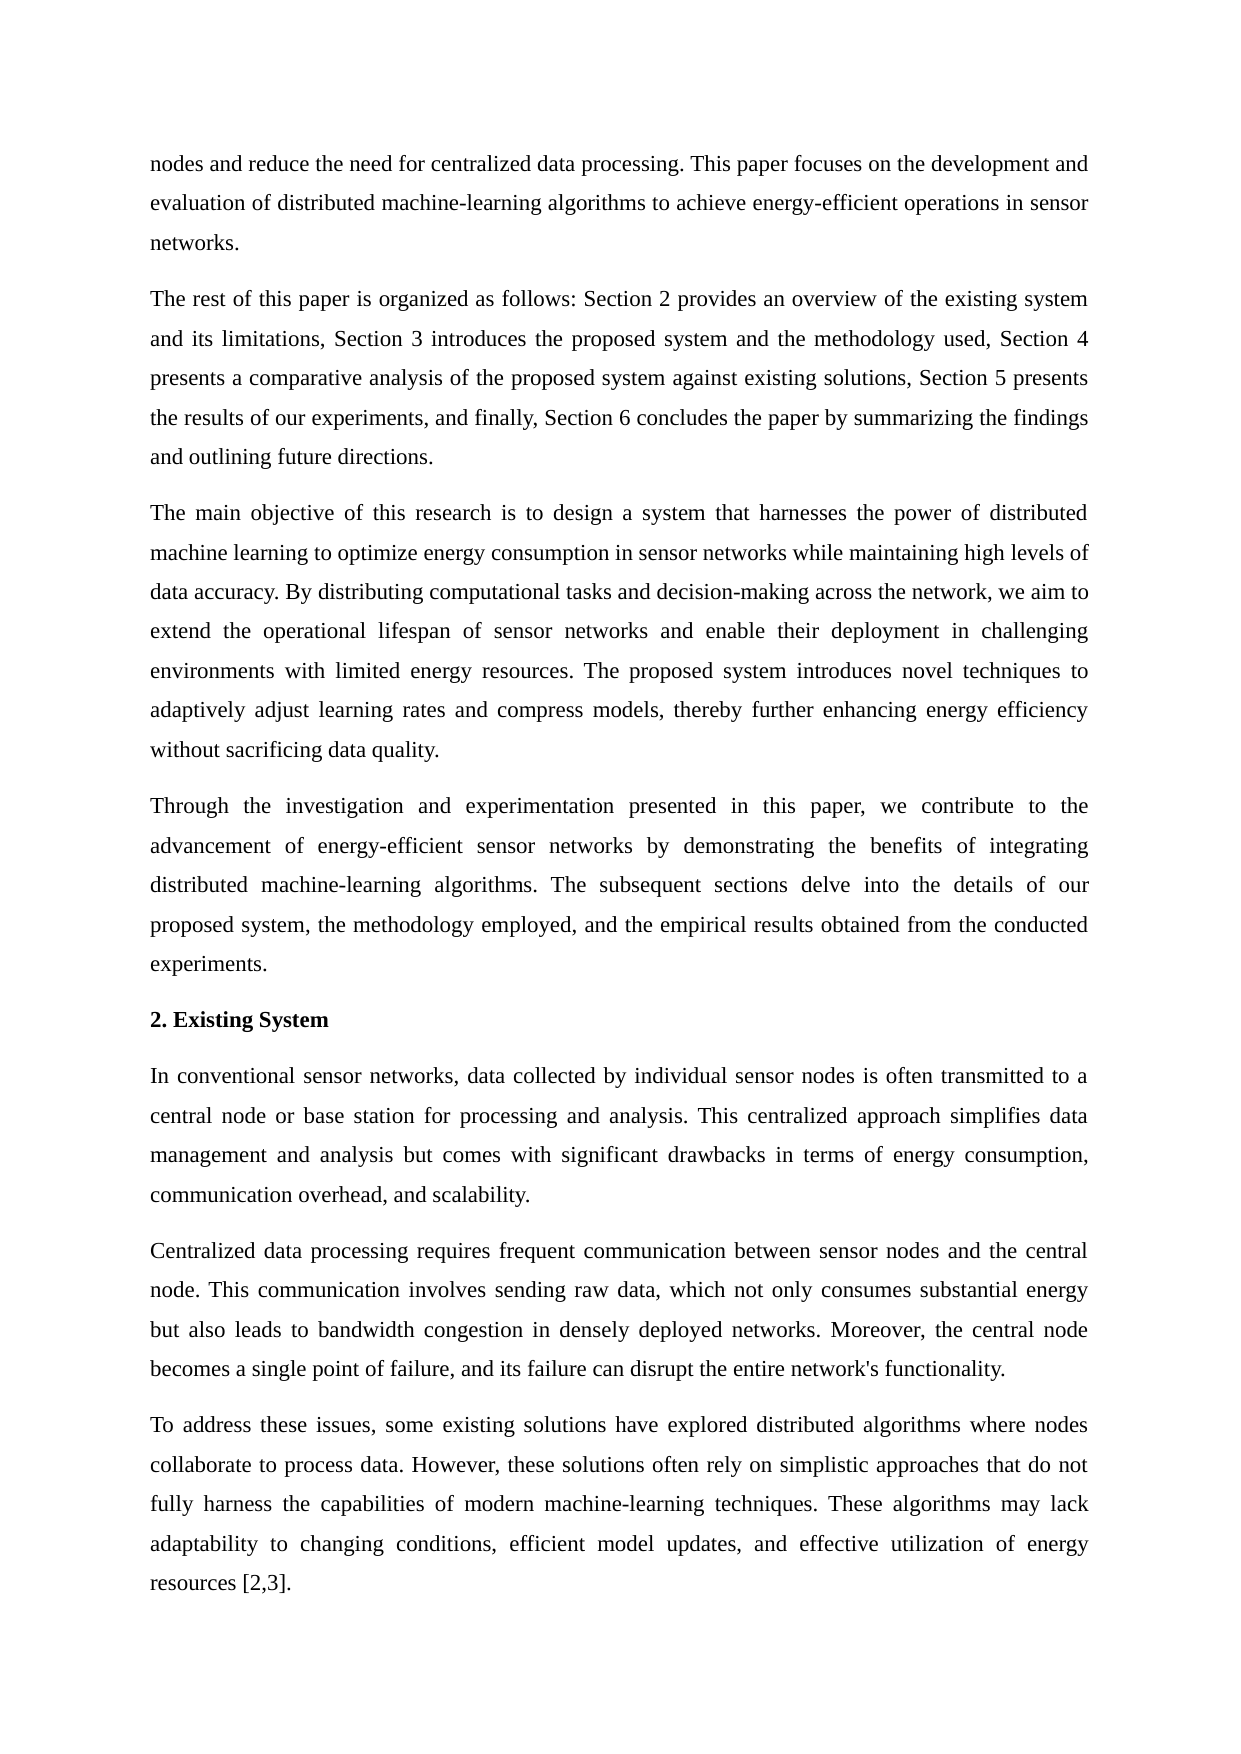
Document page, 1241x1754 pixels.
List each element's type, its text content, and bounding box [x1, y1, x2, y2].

text In conventional sensor networks, data collected by individual sensor nodes is often transmitted to a central node or base station for processing and analysis. This centralized approach simplifies data management and analysis but comes with significant drawbacks in terms of energy consumption, communication overhead, and scalability. [150, 1062, 1090, 1207]
text Centralized data processing requires frequent communication between sensor nodes and the central node. This communication involves sending raw data, which not only consumes substantial energy but also leads to bandwidth congestion in densely deployed networks. Moreover, the central node becomes a single point of failure, and its failure can disrupt the entire network's functionality. [150, 1237, 1090, 1382]
text 2. Existing System [150, 1006, 1090, 1033]
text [150, 150, 1090, 255]
text The main objective of this research is to design a system that harnesses the power of distributed machine learning to optimize energy consumption in sensor networks while maintaining high levels of data accuracy. By distributing computational tasks and decision-making across the network, we aim to extend the operational lifespan of sensor networks and enable their deployment in challenging environments with limited energy resources. The proposed system introduces novel techniques to adaptively adjust learning rates and compress models, thereby further enhancing energy efficiency without sacrificing data quality. [150, 499, 1090, 762]
text The rest of this paper is organized as follows: Section 2 provides an overview of the existing system and its limitations, Section 3 introduces the proposed system and the methodology used, Section 4 presents a comparative analysis of the proposed system against existing solutions, Section 5 presents the results of our experiments, and finally, Section 6 concludes the paper by summarizing the findings and outlining future directions. [150, 285, 1090, 469]
text To address these issues, some existing solutions have explored distributed algorithms where nodes collaborate to process data. However, these solutions often rely on simplistic approaches that do not fully harness the capabilities of modern machine-learning techniques. These algorithms may lack adaptability to changing conditions, efficient model updates, and effective utilization of energy resources [2,3]. [150, 1412, 1090, 1596]
text Through the investigation and experimentation presented in this paper, we contribute to the advancement of energy-efficient sensor networks by demonstrating the benefits of integrating distributed machine-learning algorithms. The subsequent sections delve into the details of our proposed system, the methodology employed, and the empirical results obtained from the conducted experiments. [150, 792, 1090, 976]
